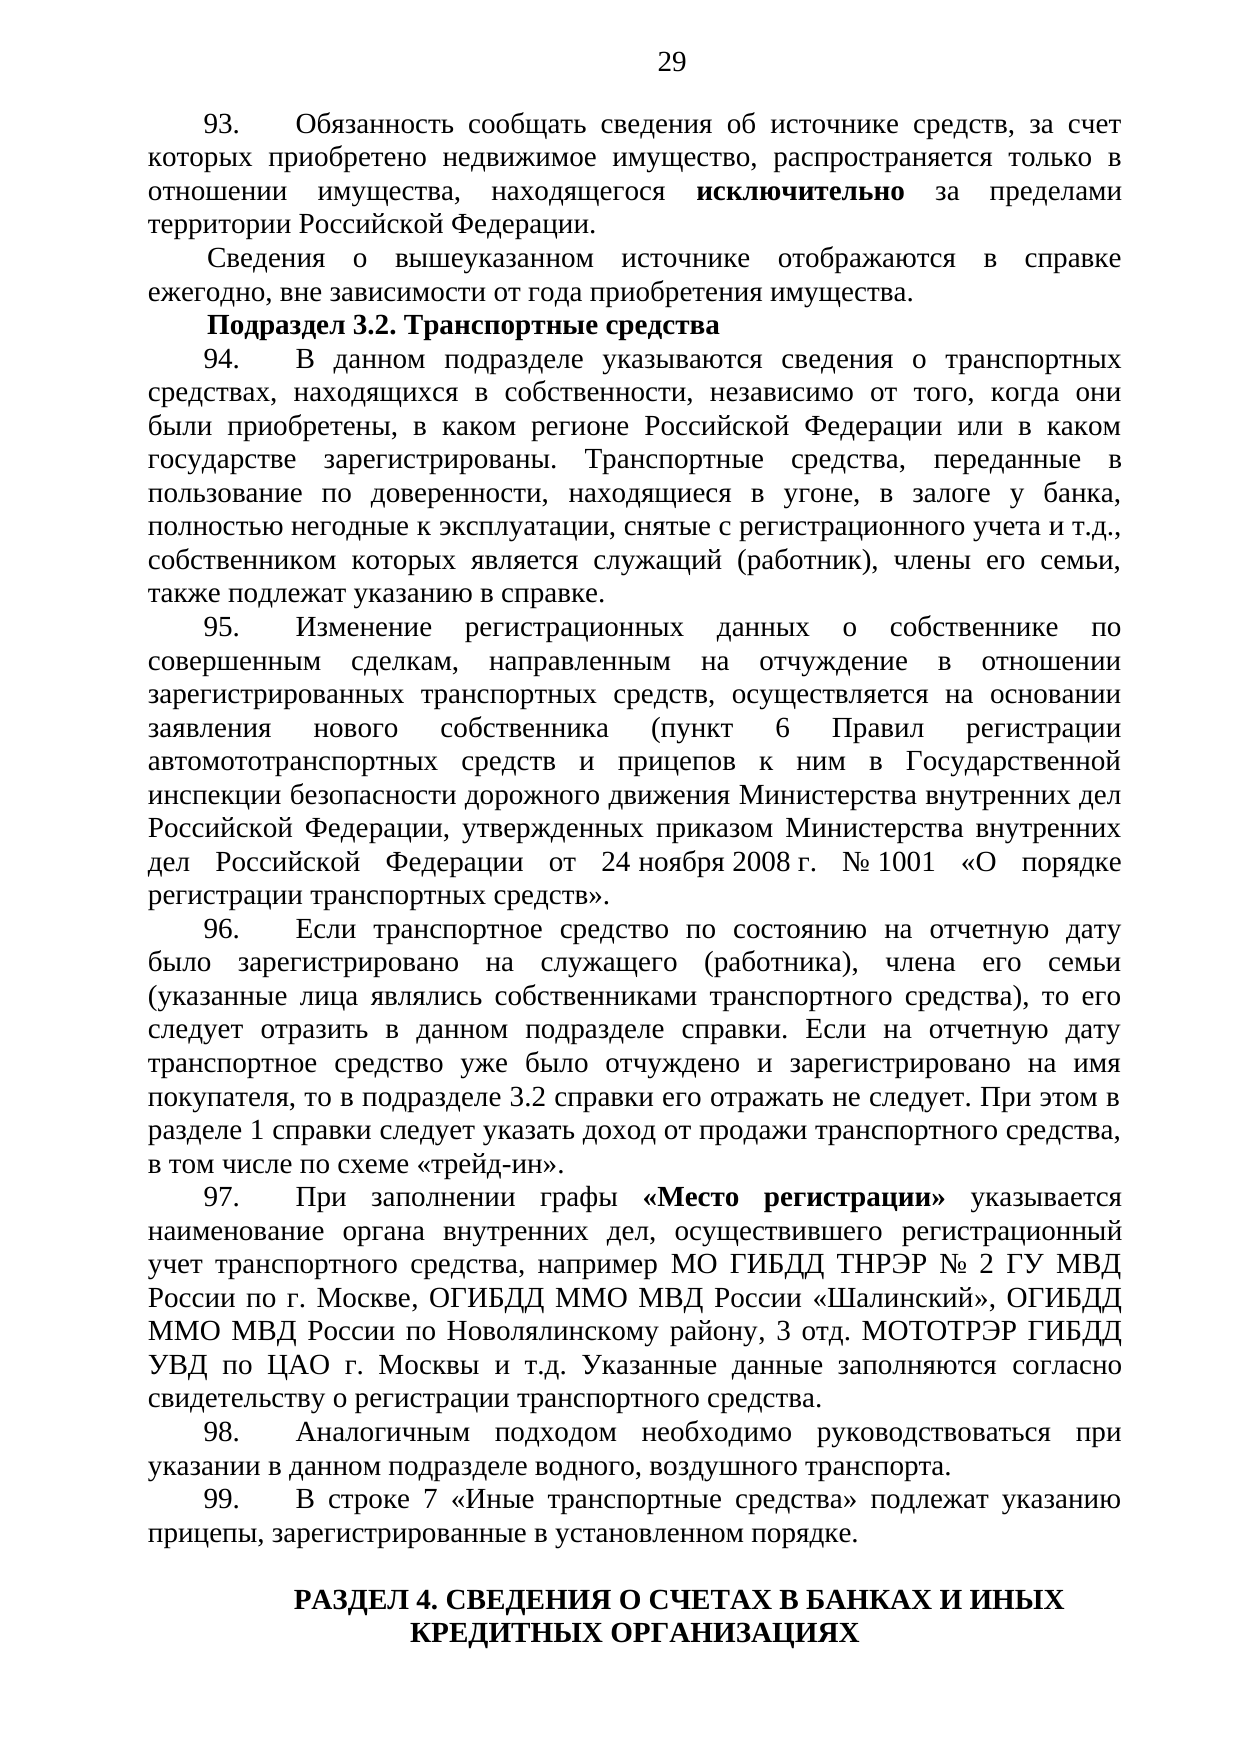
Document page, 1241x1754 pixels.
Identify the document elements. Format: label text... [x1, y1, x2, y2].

list Если транспортное средство по состоянию на отчетную дату было зарегистрировано на служащего (работника), члена его семьи (указанные лица являлись собственниками транспортного средства), то его следует отразить в данном подразделе справки. Если на отчетную дату транспортное средство уже было отчуждено и зарегистрировано на имя покупателя, то в подразделе 3.2 справки его отражать не следует. При этом в разделе 1 справки следует указать доход от продажи транспортного средства, в том числе по схеме «трейд-ин». [148, 911, 1122, 1179]
text РАЗДЕЛ 4. СВЕДЕНИЯ О СЧЕТАХ В БАНКАХ И ИНЫХ КРЕДИТНЫХ ОРГАНИЗАЦИЯХ [148, 1582, 1122, 1649]
list Сведения о вышеуказанном источнике отображаются в справке ежегодно, вне зависимости от года приобретения имущества. [148, 240, 1122, 307]
list При заполнении графы «Место регистрации» указывается наименование органа внутренних дел, осуществившего регистрационный учет транспортного средства, например МО ГИБДД ТНРЭР № 2 ГУ МВД России по г. Москве, ОГИБДД ММО МВД России «Шалинский», ОГИБДД ММО МВД России по Новолялинскому району, 3 отд. МОТОТРЭР ГИБДД УВД по ЦАО г. Москвы и т.д. Указанные данные заполняются согласно свидетельству о регистрации транспортного средства. [148, 1179, 1122, 1414]
list Аналогичным подходом необходимо руководствоваться при указании в данном подразделе водного, воздушного транспорта. [148, 1414, 1122, 1481]
list Подраздел 3.2. Транспортные средства [148, 307, 1122, 341]
list В данном подразделе указываются сведения о транспортных средствах, находящихся в собственности, независимо от того, когда они были приобретены, в каком регионе Российской Федерации или в каком государстве зарегистрированы. Транспортные средства, переданные в пользование по доверенности, находящиеся в угоне, в залоге у банка, полностью негодные к эксплуатации, снятые с регистрационного учета и т.д., собственником которых является служащий (работник), члены его семьи, также подлежат указанию в справке. [148, 341, 1122, 609]
list Изменение регистрационных данных о собственнике по совершенным сделкам, направленным на отчуждение в отношении зарегистрированных транспортных средств, осуществляется на основании заявления нового собственника (пункт 6 Правил регистрации автомототранспортных средств и прицепов к ним в Государственной инспекции безопасности дорожного движения Министерства внутренних дел Российской Федерации, утвержденных приказом Министерства внутренних дел Российской Федерации от 24 ноября 2008 г. № 1001 «О порядке регистрации транспортных средств». [148, 609, 1122, 911]
list В строке 7 «Иные транспортные средства» подлежат указанию прицепы, зарегистрированные в установленном порядке. [148, 1481, 1122, 1548]
list Обязанность сообщать сведения об источнике средств, за счет которых приобретено недвижимое имущество, распространяется только в отношении имущества, находящегося исключительно за пределами территории Российской Федерации. [148, 106, 1122, 240]
